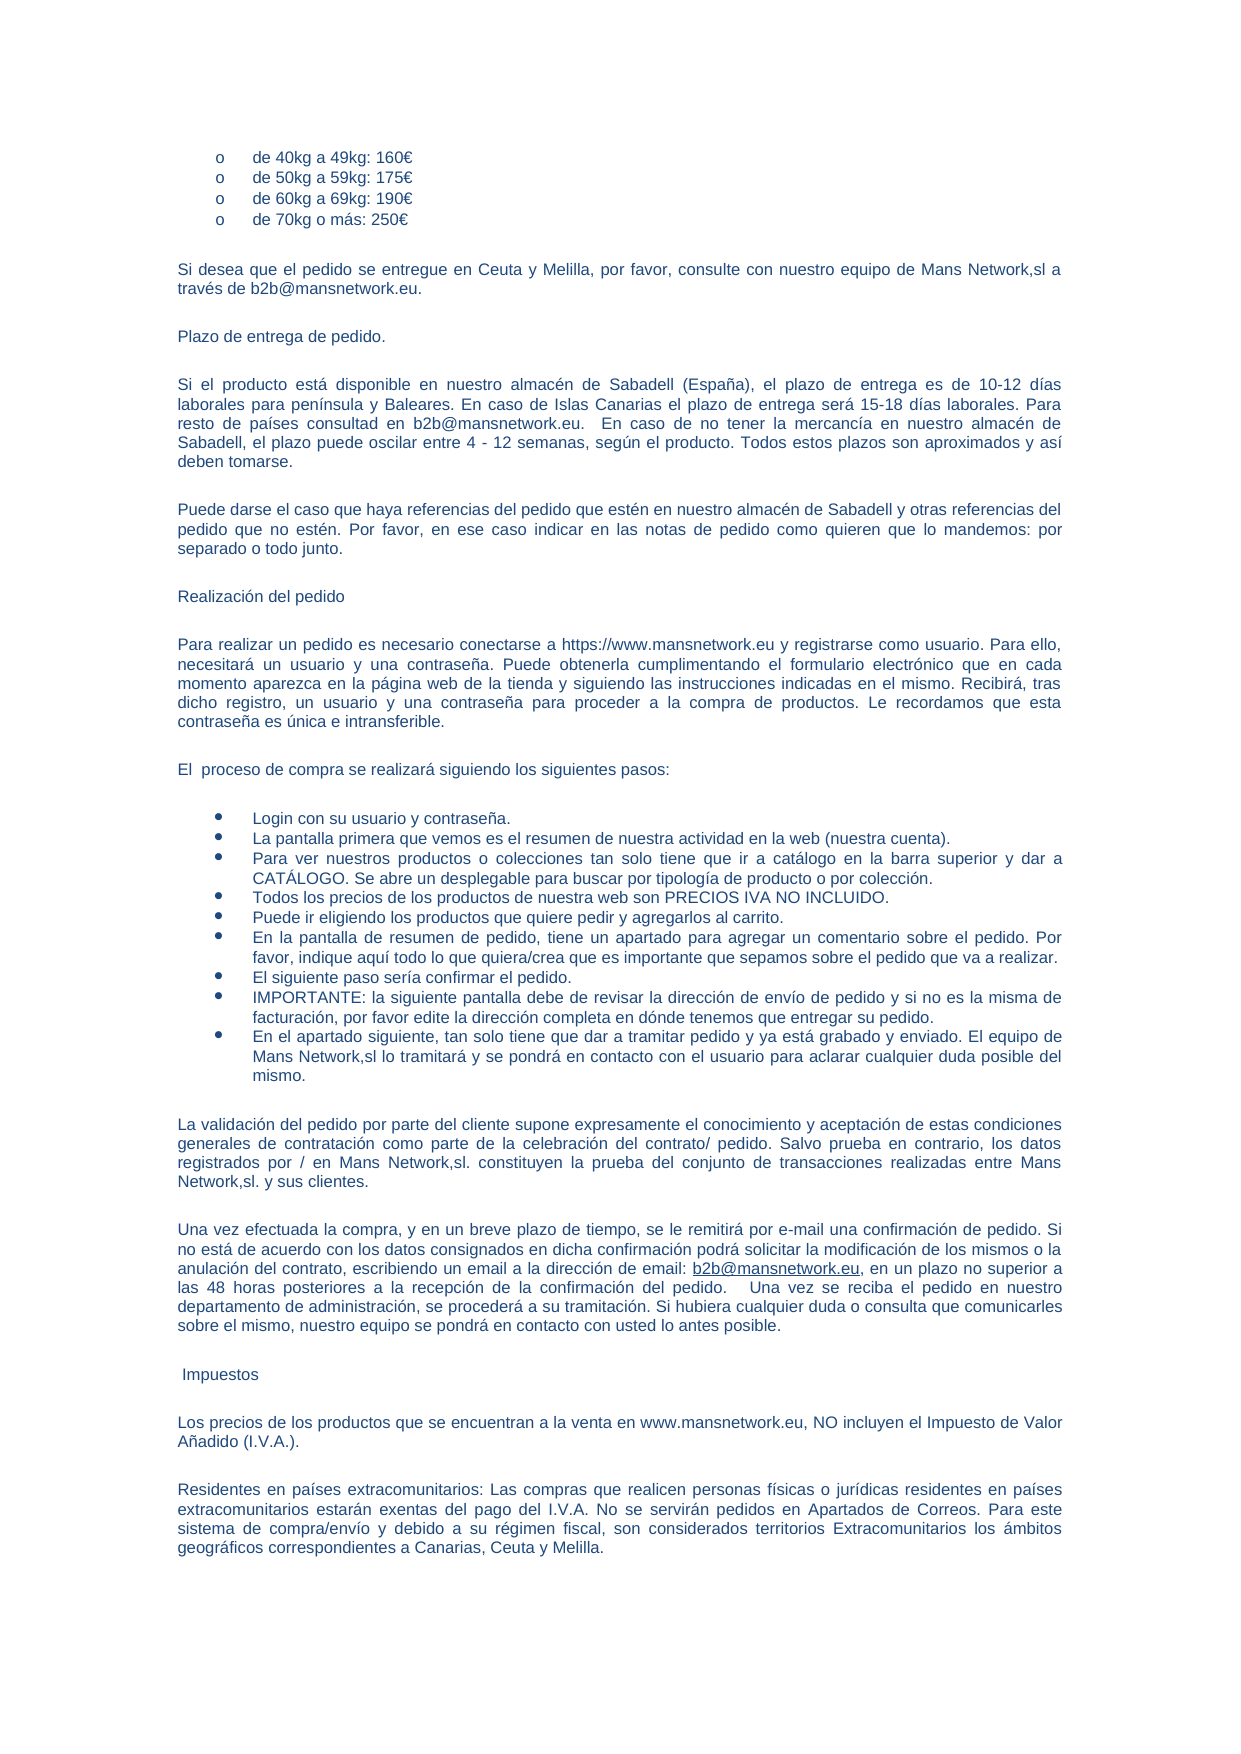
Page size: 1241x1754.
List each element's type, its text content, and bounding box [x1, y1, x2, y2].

list El siguiente paso sería confirmar el pedido. [215, 967, 1063, 987]
text Los precios de los productos que se encuentran a la venta en www.mansnetwork.eu, NO incluyen el Impuesto de Valor Añadido (I.V.A.). [177, 1413, 1063, 1451]
list de 50kg a 59kg: 175€ [215, 168, 1063, 189]
list En la pantalla de resumen de pedido, tiene un apartado para agregar un comentario sobre el pedido. Por favor, indique aquí todo lo que quiera/crea que es importante que sepamos sobre el pedido que va a realizar. [215, 928, 1063, 967]
list IMPORTANTE: la siguiente pantalla debe de revisar la dirección de envío de pedido y si no es la misma de facturación, por favor edite la dirección completa en dónde tenemos que entregar su pedido. [215, 987, 1063, 1027]
text Realización del pedido [177, 587, 1063, 606]
text Para realizar un pedido es necesario conectarse a https://www.mansnetwork.eu y registrarse como usuario. Para ello, necesitará un usuario y una contraseña. Puede obtenerla cumplimentando el formulario electrónico que en cada momento aparezca en la página web de la tienda y siguiendo las instrucciones indicadas en el mismo. Recibirá, tras dicho registro, un usuario y una contraseña para proceder a la compra de productos. Le recordamos que esta contraseña es única e intransferible. [177, 635, 1063, 731]
text Si desea que el pedido se entregue en Ceuta y Melilla, por favor, consulte con nuestro equipo de Mans Network,sl a través de b2b@mansnetwork.eu. [177, 259, 1063, 298]
text La validación del pedido por parte del cliente supone expresamente el conocimiento y aceptación de estas condiciones generales de contratación como parte de la celebración del contrato/ pedido. Salvo prueba en contrario, los datos registrados por / en Mans Network,sl. constituyen la prueba del conjunto de transacciones realizadas entre Mans Network,sl. y sus clientes. [177, 1114, 1063, 1191]
list de 60kg a 69kg: 190€ [215, 189, 1063, 209]
text Puede darse el caso que haya referencias del pedido que estén en nuestro almacén de Sabadell y otras referencias del pedido que no estén. Por favor, en ese caso indicar en las notas de pedido como quieren que lo mandemos: por separado o todo junto. [177, 500, 1063, 558]
text Residentes en países extracomunitarios: Las compras que realicen personas físicas o jurídicas residentes en países extracomunitarios estarán exentas del pago del I.V.A. No se servirán pedidos en Apartados de Correos. Para este sistema de compra/envío y debido a su régimen fiscal, son considerados territorios Extracomunitarios los ámbitos geográficos correspondientes a Canarias, Ceuta y Melilla. [177, 1480, 1063, 1557]
list Para ver nuestros productos o colecciones tan solo tiene que ir a catálogo en la barra superior y dar a CATÁLOGO. Se abre un desplegable para buscar por tipología de producto o por colección. [215, 849, 1063, 888]
list En el apartado siguiente, tan solo tiene que dar a tramitar pedido y ya está grabado y enviado. El equipo de Mans Network,sl lo tramitará y se pondrá en contacto con el usuario para aclarar cualquier duda posible del mismo. [215, 1027, 1063, 1085]
list de 70kg o más: 250€ [215, 209, 1063, 230]
list Todos los precios de los productos de nuestra web son PRECIOS IVA NO INCLUIDO. [215, 888, 1063, 908]
list Puede ir eligiendo los productos que quiere pedir y agregarlos al carrito. [215, 908, 1063, 928]
text Una vez efectuada la compra, y en un breve plazo de tiempo, se le remitirá por e-mail una confirmación de pedido. Si no está de acuerdo con los datos consignados en dicha confirmación podrá solicitar la modificación de los mismos o la anulación del contrato, escribiendo un email a la dirección de email: b2b@mansnetwork.eu, en un plazo no superior a las 48 horas posteriores a la recepción de la confirmación del pedido. Una vez se reciba el pedido en nuestro departamento de administración, se procederá a su tramitación. Si hubiera cualquier duda o consulta que comunicarles sobre el mismo, nuestro equipo se pondrá en contacto con usted lo antes posible. [177, 1220, 1063, 1335]
text Plazo de entrega de pedido. [177, 327, 1063, 346]
text El proceso de compra se realizará siguiendo los siguientes pasos: [177, 760, 1063, 779]
list Login con su usuario y contraseña. [215, 808, 1063, 828]
text Si el producto está disponible en nuestro almacén de Sabadell (España), el plazo de entrega es de 10-12 días laborales para península y Baleares. En caso de Islas Canarias el plazo de entrega será 15-18 días laborales. Para resto de países consultad en b2b@mansnetwork.eu. En caso de no tener la mercancía en nuestro almacén de Sabadell, el plazo puede oscilar entre 4 - 12 semanas, según el producto. Todos estos plazos son aproximados y así deben tomarse. [177, 375, 1063, 471]
list La pantalla primera que vemos es el resumen de nuestra actividad en la web (nuestra cuenta). [215, 828, 1063, 849]
list de 40kg a 49kg: 160€ [215, 148, 1063, 168]
text Impuestos [177, 1364, 1063, 1383]
